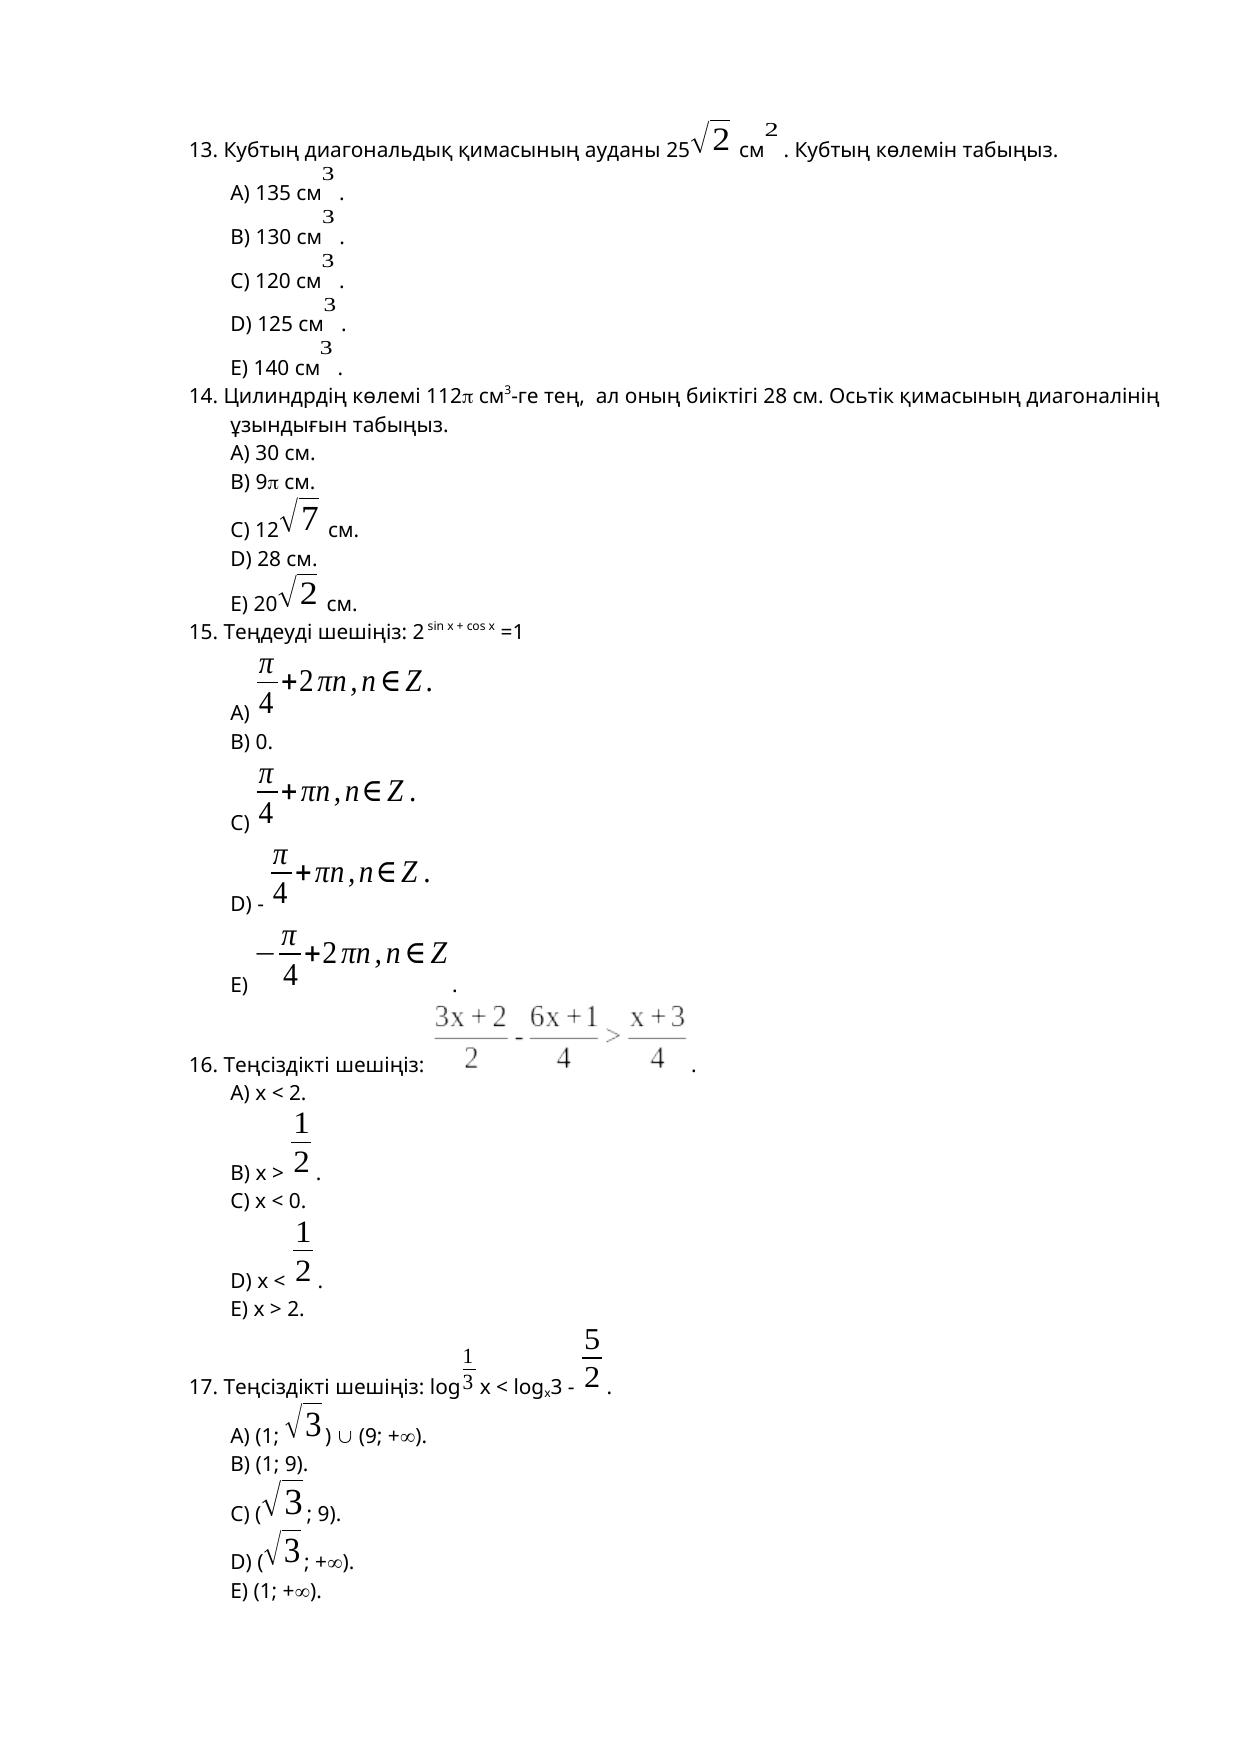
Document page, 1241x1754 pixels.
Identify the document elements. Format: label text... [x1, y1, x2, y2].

table_cell 14. Цилиндрдің көлемі 112 см3-ге тең, ал оның биіктігі . Осьтік қимасының диагоналінің ұзындығын табыңыз. A) . B) 9 см. C) 12 см. D) . E) 20 см. [177, 382, 1181, 617]
table_cell 13. Кубтың диагональдық қимасының ауданы 25 см. Кубтың көлемін табыңыз. A) 135 см. B) 130 см. C) 120 см. D) 125 см. E) 140 см. [177, 118, 1181, 382]
table_cell 15. Теңдеуді шешіңіз: 2 sіn x + cos x =1 A) B) 0. C) D) - E) . [177, 617, 1181, 999]
table_cell 16. Теңсіздікті шешіңіз: . A) x < 2. B) x > . C) x < 0. D) x < . E) x > 2. [177, 999, 1181, 1323]
table_cell 17. Теңсіздікті шешіңіз: logx < logx3 - . A) (1; ) (9; +). B) (1; 9). C) (; 9). D) (; +). E) (1; +). [177, 1323, 1181, 1604]
